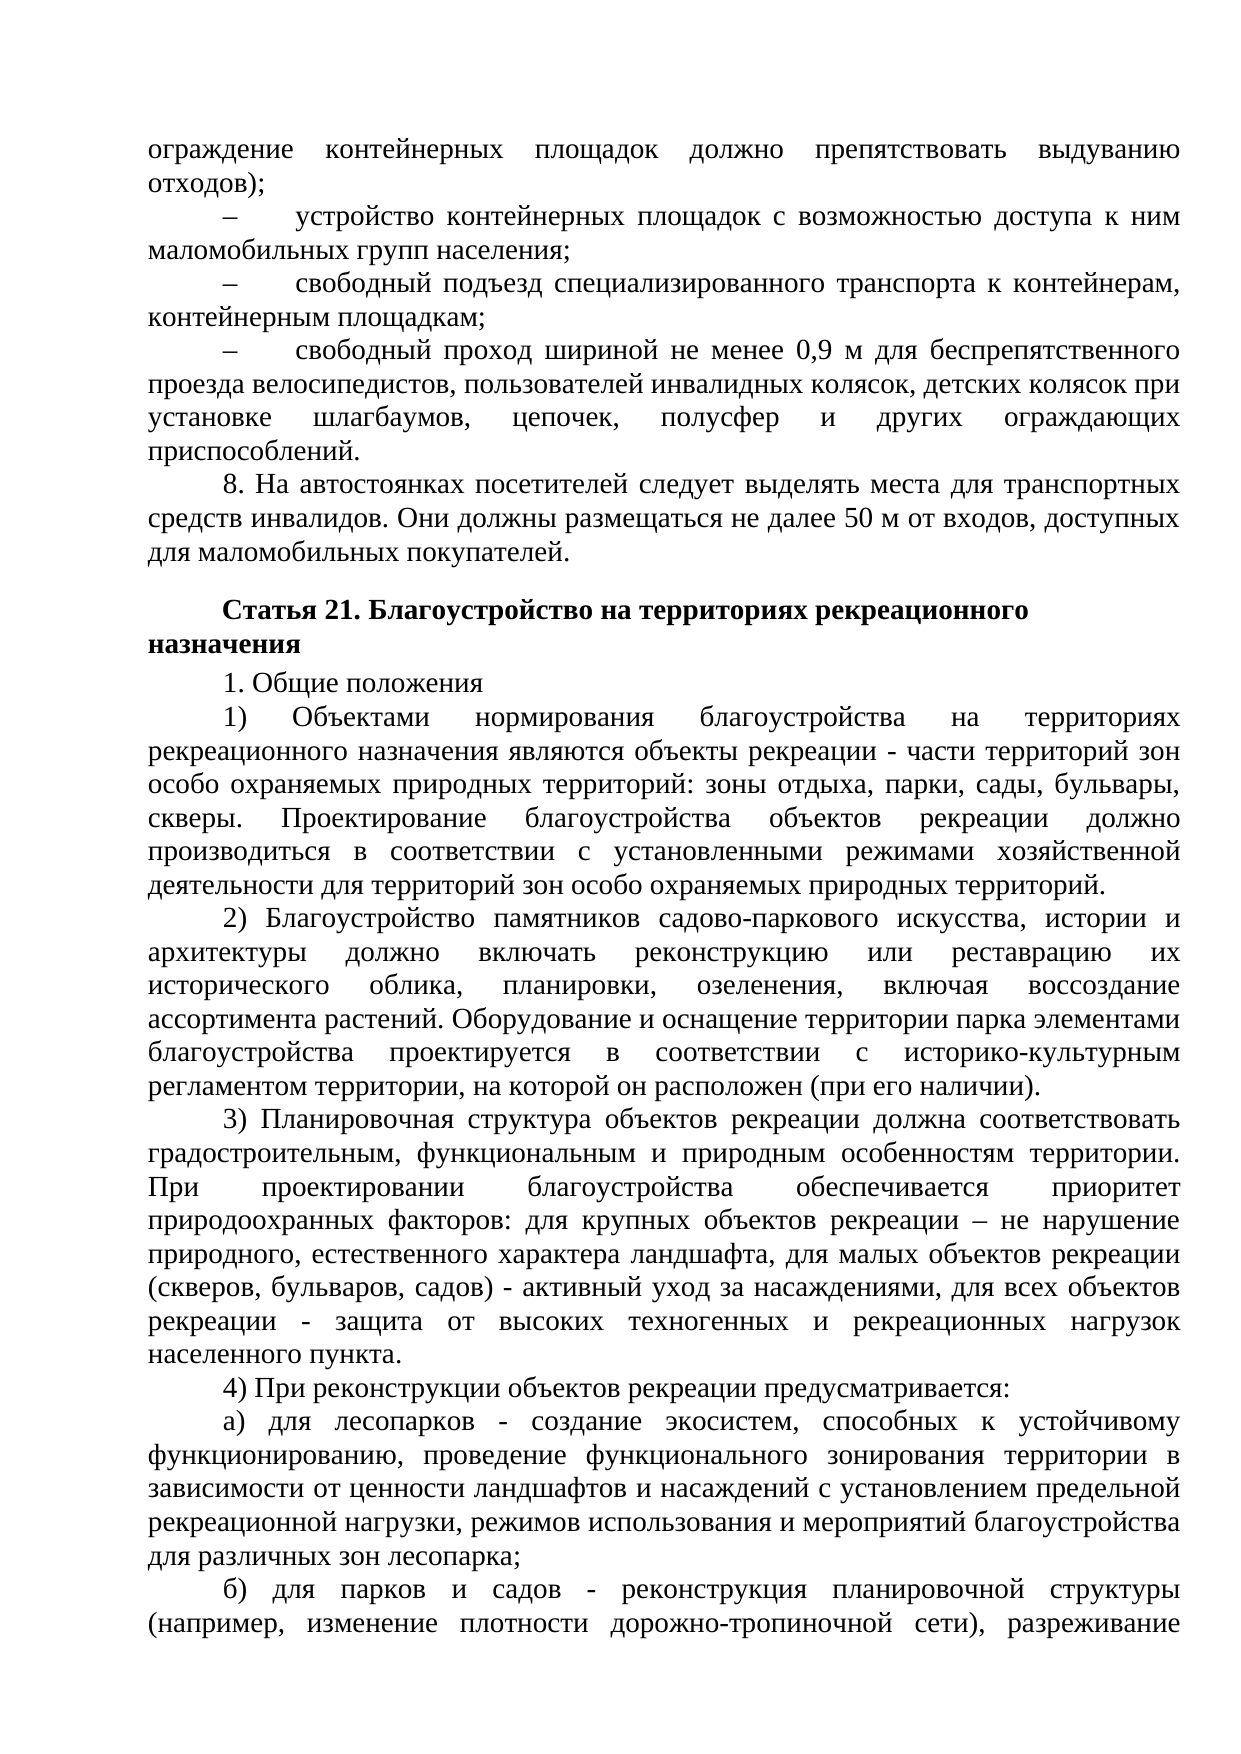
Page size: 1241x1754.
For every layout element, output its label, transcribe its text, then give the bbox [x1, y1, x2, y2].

list свободный подъезд специализированного транспорта к контейнерам, контейнерным площадкам; [148, 265, 1181, 332]
text 2) Благоустройство памятников садово-паркового искусства, истории и архитектуры должно включать реконструкцию или реставрацию их исторического облика, планировки, озеленения, включая воссоздание ассортимента растений. Оборудование и оснащение территории парка элементами благоустройства проектируется в соответствии с историко-культурным регламентом территории, на которой он расположен (при его наличии). [148, 900, 1181, 1102]
text 3) Планировочная структура объектов рекреации должна соответствовать градостроительным, функциональным и природным особенностям территории. При проектировании благоустройства обеспечивается приоритет природоохранных факторов: для крупных объектов рекреации – не нарушение природного, естественного характера ландшафта, для малых объектов рекреации (скверов, бульваров, садов) - активный уход за насаждениями, для всех объектов рекреации - защита от высоких техногенных и рекреационных нагрузок населенного пункта. [148, 1102, 1181, 1370]
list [148, 131, 1181, 198]
text 8. На автостоянках посетителей следует выделять места для транспортных средств инвалидов. Они должны размещаться не далее 50 м от входов, доступных для маломобильных покупателей. [148, 467, 1181, 567]
text а) для лесопарков - создание экосистем, способных к устойчивому функционированию, проведение функционального зонирования территории в зависимости от ценности ландшафтов и насаждений с установлением предельной рекреационной нагрузки, режимов использования и мероприятий благоустройства для различных зон лесопарка; [148, 1403, 1181, 1571]
subtitle Статья 21. Благоустройство на территориях рекреационного назначения [148, 592, 1181, 659]
text 1) Объектами нормирования благоустройства на территориях рекреационного назначения являются объекты рекреации - части территорий зон особо охраняемых природных территорий: зоны отдыха, парки, сады, бульвары, скверы. Проектирование благоустройства объектов рекреации должно производиться в соответствии с установленными режимами хозяйственной деятельности для территорий зон особо охраняемых природных территорий. [148, 699, 1181, 900]
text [148, 1571, 1181, 1638]
list свободный проход шириной не менее 0,9 м для беспрепятственного проезда велосипедистов, пользователей инвалидных колясок, детских колясок при установке шлагбаумов, цепочек, полусфер и других ограждающих приспособлений. [148, 332, 1181, 467]
text 1. Общие положения [148, 666, 1181, 699]
list устройство контейнерных площадок с возможностью доступа к ним маломобильных групп населения; [148, 198, 1181, 265]
text 4) При реконструкции объектов рекреации предусматривается: [148, 1370, 1181, 1403]
